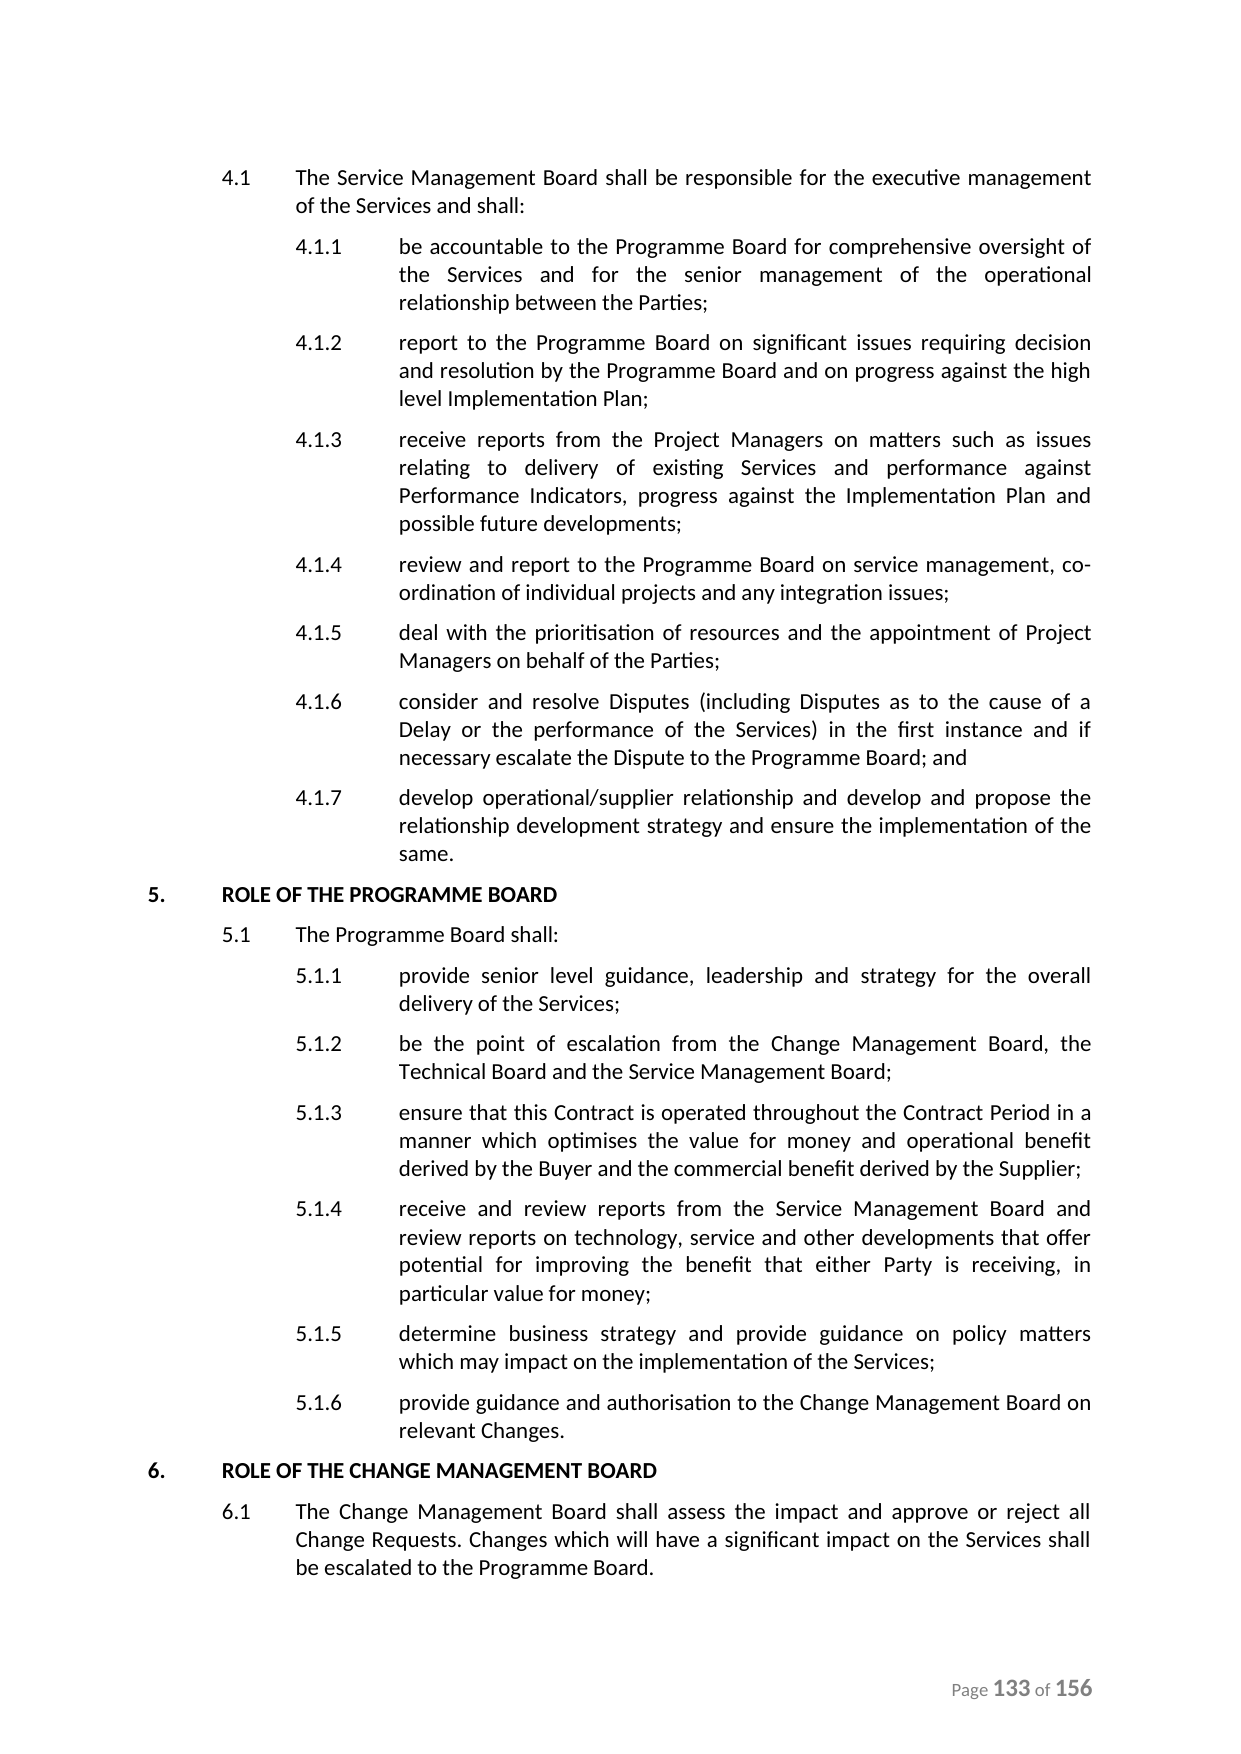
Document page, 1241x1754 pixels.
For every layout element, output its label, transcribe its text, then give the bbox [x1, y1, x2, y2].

list deal with the prioritisation of resources and the appointment of Project Managers on behalf of the Parties; [295, 618, 1092, 674]
list consider and resolve Disputes (including Disputes as to the cause of a Delay or the performance of the Services) in the first instance and if necessary escalate the Dispute to the Programme Board; and [295, 687, 1092, 771]
list ensure that this Contract is operated throughout the Contract Period in a manner which optimises the value for money and operational benefit derived by the Buyer and the commercial benefit derived by the Supplier; [295, 1098, 1092, 1182]
list The Programme Board shall: [222, 920, 1092, 948]
list receive reports from the Project Managers on matters such as issues relating to delivery of existing Services and performance against Performance Indicators, progress against the Implementation Plan and possible future developments; [295, 425, 1092, 537]
list determine business strategy and provide guidance on policy matters which may impact on the implementation of the Services; [295, 1319, 1092, 1375]
list The Service Management Board shall be responsible for the executive management of the Services and shall: [222, 163, 1092, 219]
list review and report to the Programme Board on service management, co-ordination of individual projects and any integration issues; [295, 550, 1092, 606]
list be the point of escalation from the Change Management Board, the Technical Board and the Service Management Board; [295, 1029, 1092, 1086]
list report to the Programme Board on significant issues requiring decision and resolution by the Programme Board and on progress against the high level Implementation Plan; [295, 328, 1092, 413]
list The Change Management Board shall assess the impact and approve or reject all Change Requests. Changes which will have a significant impact on the Services shall be escalated to the Programme Board. [222, 1497, 1092, 1581]
list ROLE OF THE CHANGE MANAGEMENT BOARD [148, 1456, 1092, 1484]
list receive and review reports from the Service Management Board and review reports on technology, service and other developments that offer potential for improving the benefit that either Party is receiving, in particular value for money; [295, 1194, 1092, 1307]
list develop operational/supplier relationship and develop and propose the relationship development strategy and ensure the implementation of the same. [295, 783, 1092, 867]
list be accountable to the Programme Board for comprehensive oversight of the Services and for the senior management of the operational relationship between the Parties; [295, 232, 1092, 316]
list provide guidance and authorisation to the Change Management Board on relevant Changes. [295, 1388, 1092, 1444]
list ROLE OF THE PROGRAMME BOARD [148, 880, 1092, 908]
list provide senior level guidance, leadership and strategy for the overall delivery of the Services; [295, 961, 1092, 1017]
